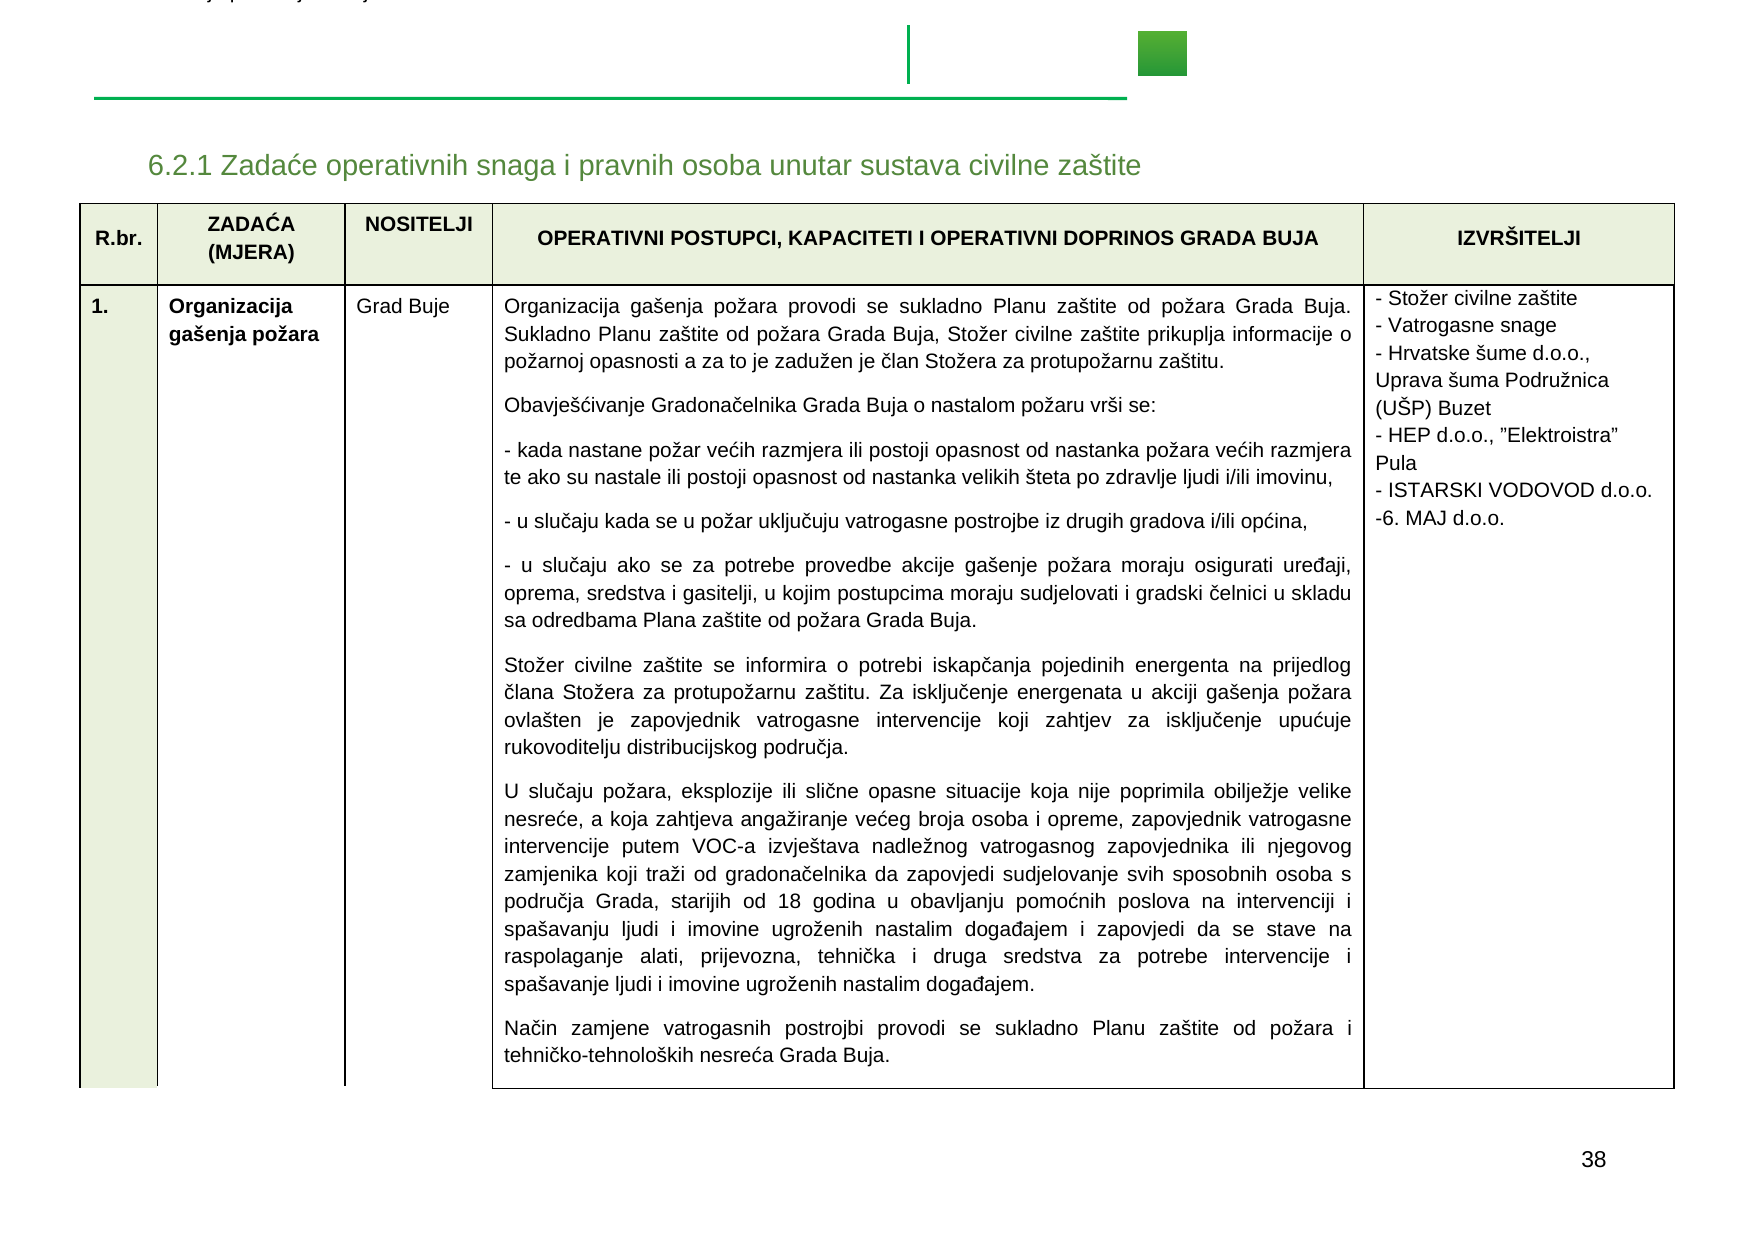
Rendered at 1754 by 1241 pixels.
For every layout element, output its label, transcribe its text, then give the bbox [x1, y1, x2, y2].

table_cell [1365, 286, 1673, 1088]
subtitle 6.2.1 Zadaće operativnih snaga i pravnih osoba unutar sustava civilne zaštite [148, 148, 1606, 181]
table_cell 1. [81, 286, 157, 1088]
table_cell Organizacija gašenja požara [158, 286, 345, 1088]
picture [1136, 29, 1188, 77]
table_header R.br. [81, 204, 157, 284]
table_header OPERATIVNI POSTUPCI, KAPACITETI I OPERATIVNI DOPRINOS GRADA BUJA [493, 204, 1363, 284]
table_cell Grad Buje [345, 286, 492, 1088]
table_header IZVRŠITELJI [1364, 204, 1674, 284]
table_header NOSITELJI [346, 204, 492, 284]
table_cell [493, 286, 1363, 1088]
table_header ZADAĆA (MJERA) [158, 204, 344, 284]
